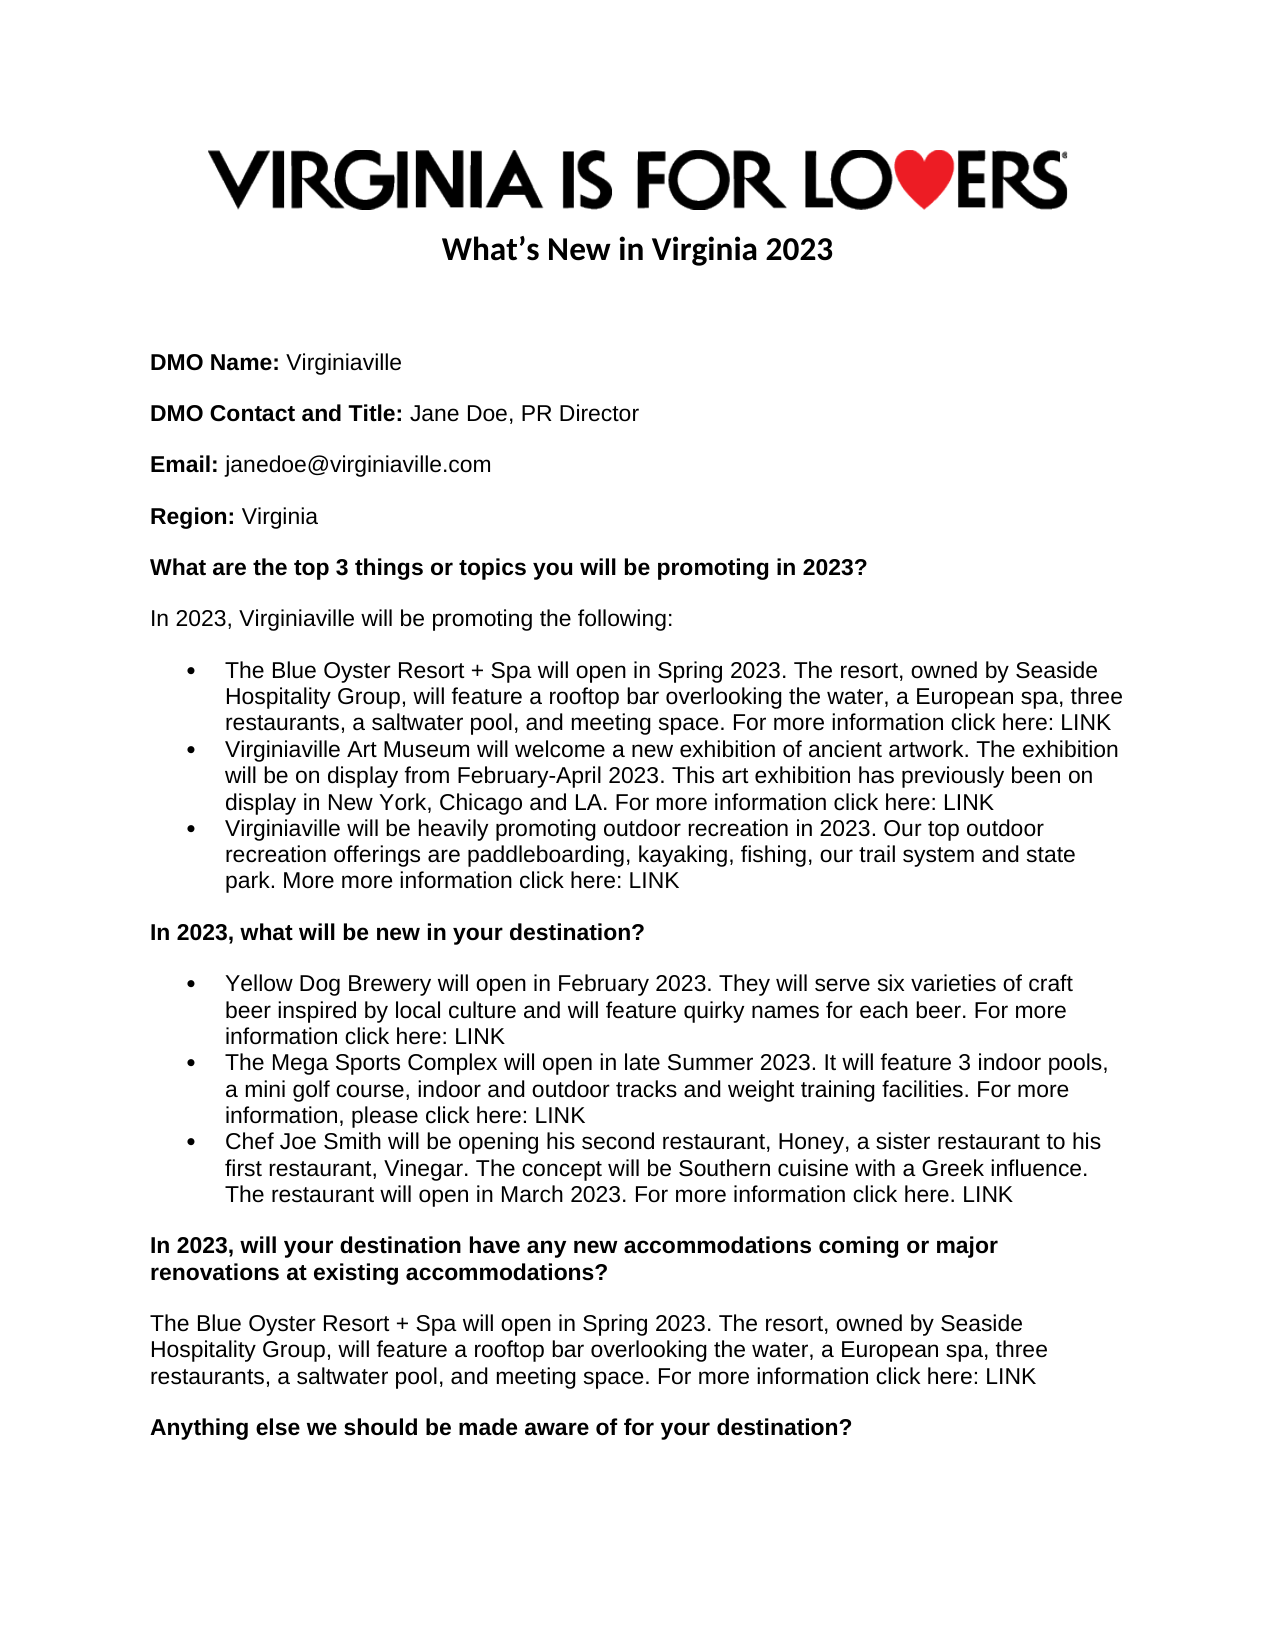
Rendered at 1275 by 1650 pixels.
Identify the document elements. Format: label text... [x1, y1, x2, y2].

picture [208, 150, 1068, 210]
text What’s New in Virginia 2023 [150, 228, 1125, 269]
text DMO Name: Virginiaville [150, 348, 1125, 375]
text In 2023, will your destination have any new accommodations coming or major renovations at existing accommodations? [150, 1232, 1125, 1285]
list The Blue Oyster Resort + Spa will open in Spring 2023. The resort, owned by Seaside Hospitality Group, will feature a rooftop bar overlooking the water, a European spa, three restaurants, a saltwater pool, and meeting space. For more information click here: LINK [187, 657, 1125, 736]
text DMO Contact and Title: Jane Doe, PR Director [150, 400, 1125, 426]
text The Blue Oyster Resort + Spa will open in Spring 2023. The resort, owned by Seaside Hospitality Group, will feature a rooftop bar overlooking the water, a European spa, three restaurants, a saltwater pool, and meeting space. For more information click here: LINK [150, 1310, 1125, 1389]
text In 2023, what will be new in your destination? [150, 919, 1125, 945]
list Yellow Dog Brewery will open in February 2023. They will serve six varieties of craft beer inspired by local culture and will feature quirky names for each beer. For more information click here: LINK [187, 970, 1125, 1049]
text Email: janedoe@virginiaville.com [150, 451, 1125, 478]
text What are the top 3 things or topics you will be promoting in 2023? [150, 554, 1125, 580]
text Anything else we should be made aware of for your destination? [150, 1414, 1125, 1441]
list Chef Joe Smith will be opening his second restaurant, Honey, a sister restaurant to his first restaurant, Vinegar. The concept will be Southern cuisine with a Greek influence. The restaurant will open in March 2023. For more information click here. LINK [187, 1128, 1125, 1207]
list Virginiaville will be heavily promoting outdoor recreation in 2023. Our top outdoor recreation offerings are paddleboarding, kayaking, fishing, our trail system and state park. More more information click here: LINK [187, 815, 1125, 894]
text Region: Virginia [150, 503, 1125, 529]
list Virginiaville Art Museum will welcome a new exhibition of ancient artwork. The exhibition will be on display from February-April 2023. This art exhibition has previously been on display in New York, Chicago and LA. For more information click here: LINK [187, 736, 1125, 815]
text In 2023, Virginiaville will be promoting the following: [150, 605, 1125, 632]
list The Mega Sports Complex will open in late Summer 2023. It will feature 3 indoor pools, a mini golf course, indoor and outdoor tracks and weight training facilities. For more information, please click here: LINK [187, 1049, 1125, 1128]
